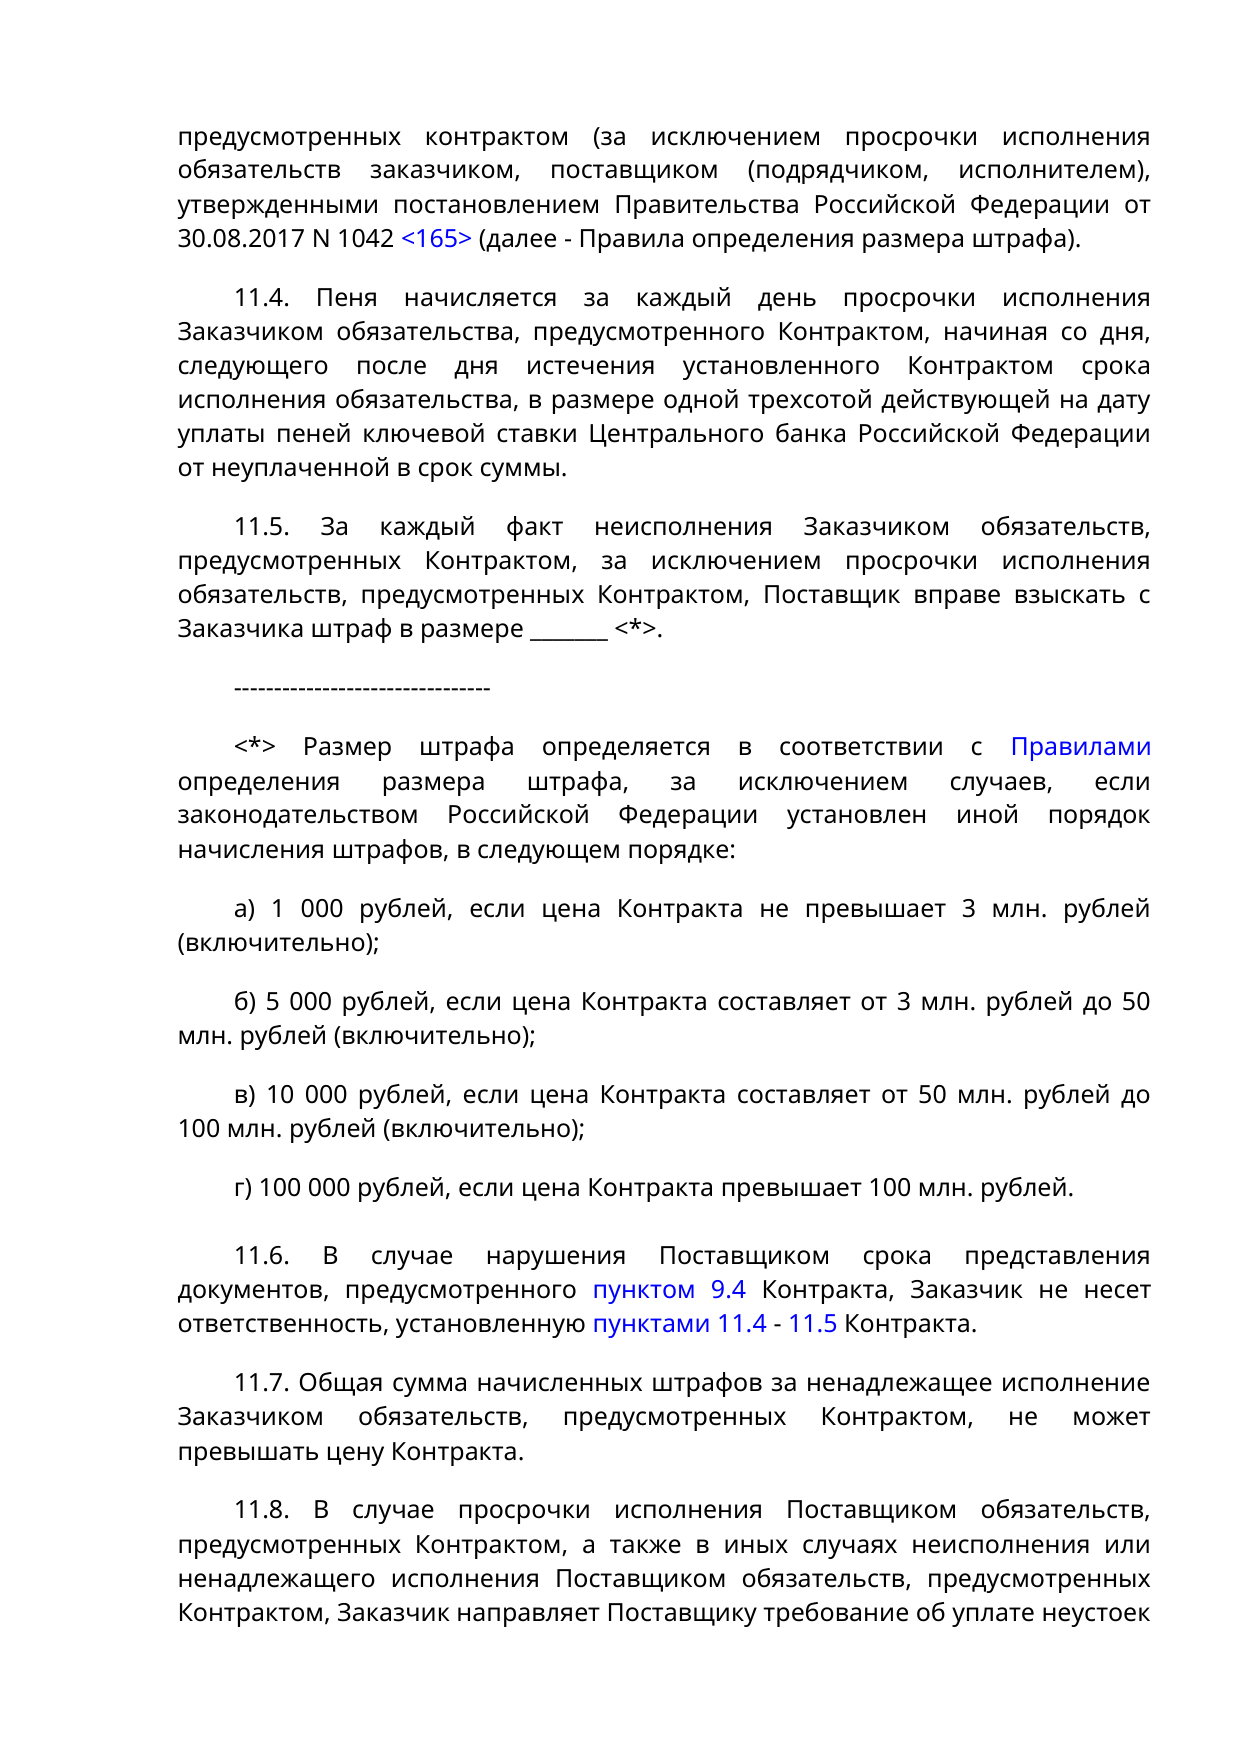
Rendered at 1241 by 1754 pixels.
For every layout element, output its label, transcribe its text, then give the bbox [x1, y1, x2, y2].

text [177, 1492, 1152, 1628]
text г) 100 000 рублей, если цена Контракта превышает 100 млн. рублей. [177, 1170, 1152, 1204]
text <*> Размер штрафа определяется в соответствии с Правилами определения размера штрафа, за исключением случаев, если законодательством Российской Федерации установлен иной порядок начисления штрафов, в следующем порядке: [177, 729, 1152, 865]
text 11.5. За каждый факт неисполнения Заказчиком обязательств, предусмотренных Контрактом, за исключением просрочки исполнения обязательств, предусмотренных Контрактом, Поставщик вправе взыскать с Заказчика штраф в размере _______ <*>. [177, 509, 1152, 645]
text -------------------------------- [177, 670, 1152, 704]
text б) 5 000 рублей, если цена Контракта составляет от 3 млн. рублей до 50 млн. рублей (включительно); [177, 983, 1152, 1052]
text 11.7. Общая сумма начисленных штрафов за ненадлежащее исполнение Заказчиком обязательств, предусмотренных Контрактом, не может превышать цену Контракта. [177, 1365, 1152, 1467]
text в) 10 000 рублей, если цена Контракта составляет от 50 млн. рублей до 100 млн. рублей (включительно); [177, 1077, 1152, 1145]
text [177, 118, 1152, 254]
text 11.4. Пеня начисляется за каждый день просрочки исполнения Заказчиком обязательства, предусмотренного Контрактом, начиная со дня, следующего после дня истечения установленного Контрактом срока исполнения обязательства, в размере одной трехсотой действующей на дату уплаты пеней ключевой ставки Центрального банка Российской Федерации от неуплаченной в срок суммы. [177, 279, 1152, 484]
text а) 1 000 рублей, если цена Контракта не превышает 3 млн. рублей (включительно); [177, 890, 1152, 958]
text 11.6. В случае нарушения Поставщиком срока представления документов, предусмотренного пунктом 9.4 Контракта, Заказчик не несет ответственность, установленную пунктами 11.4 - 11.5 Контракта. [177, 1238, 1152, 1340]
